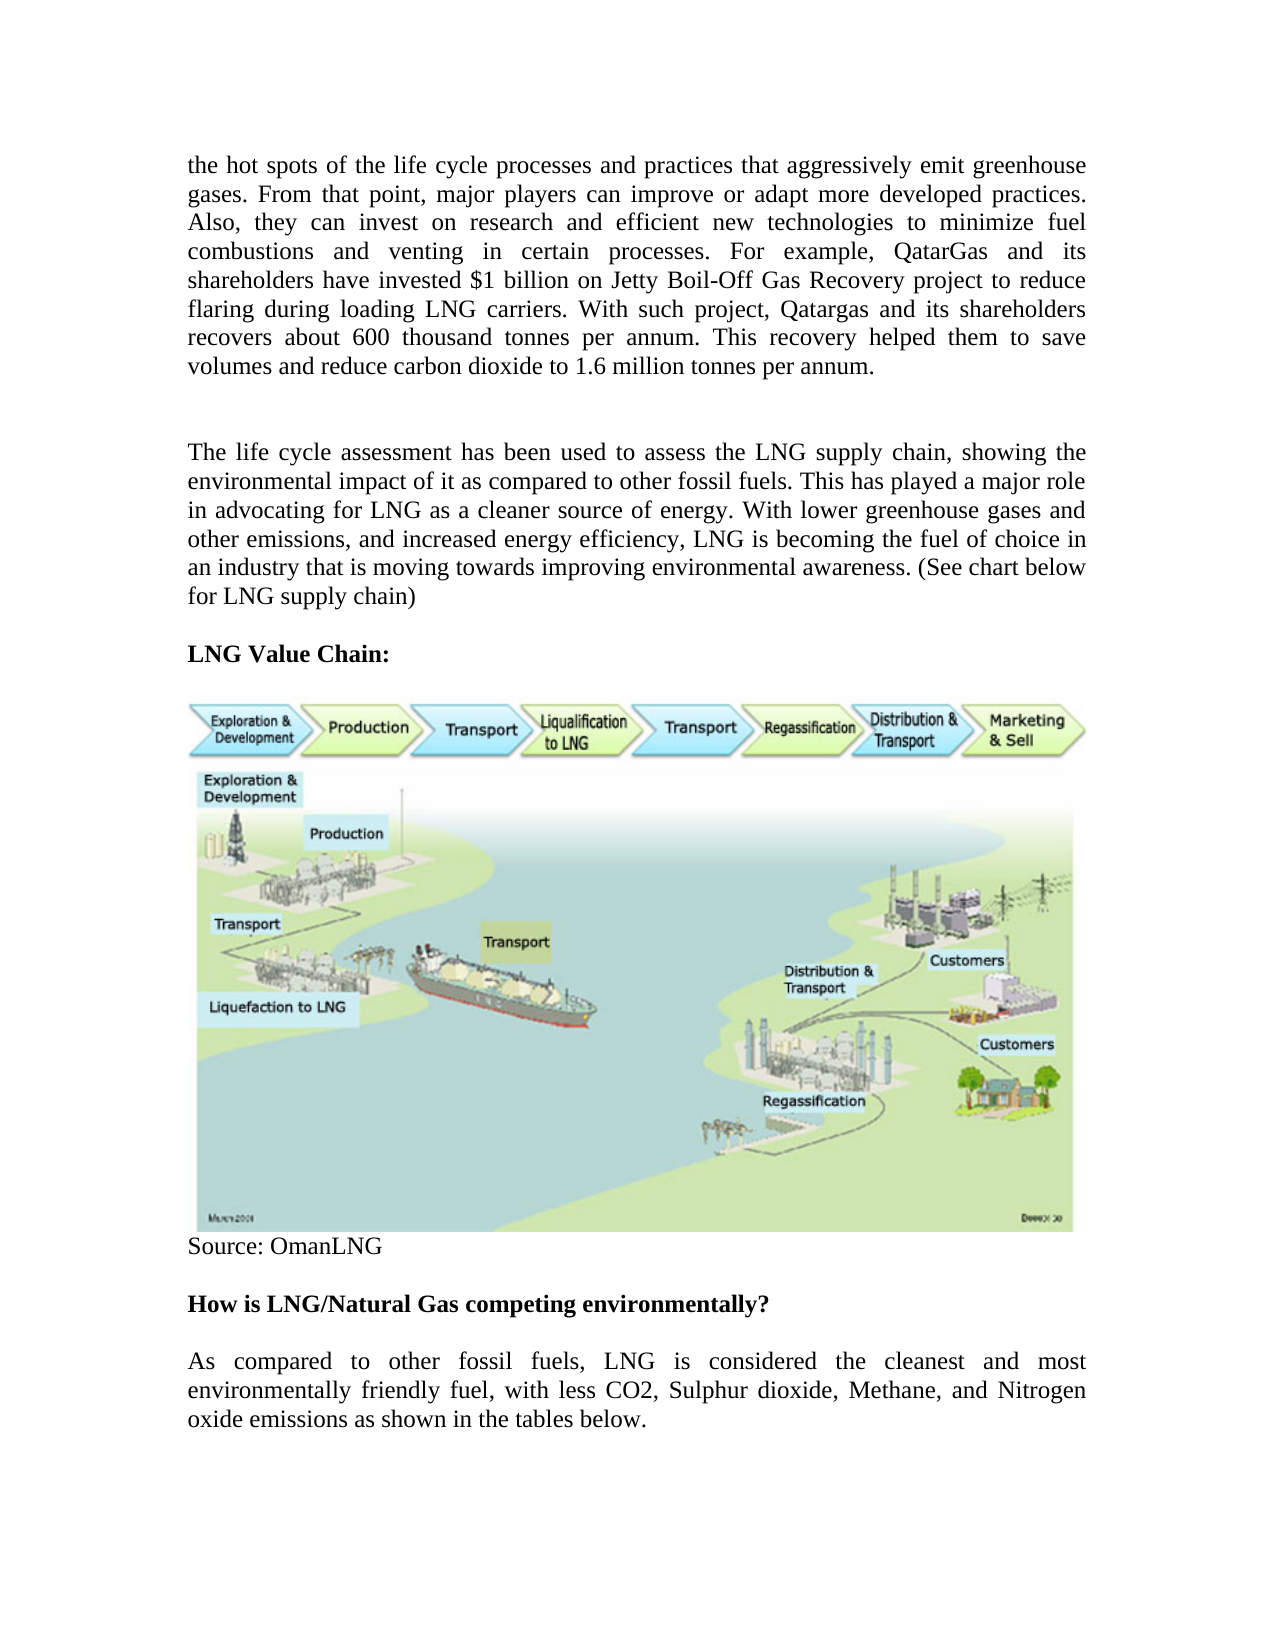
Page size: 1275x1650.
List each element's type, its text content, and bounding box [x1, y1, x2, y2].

text LNG Value Chain: [187, 639, 1087, 667]
picture [187, 696, 1087, 1232]
text How is LNG/Natural Gas competing environmentally? [187, 1289, 1087, 1317]
text The life cycle assessment has been used to assess the LNG supply chain, showing the environmental impact of it as compared to other fossil fuels. This has played a major role in advocating for LNG as a cleaner source of energy. With lower greenhouse gases and other emissions, and increased energy efficiency, LNG is becoming the fuel of choice in an industry that is moving towards improving environmental awareness. (See chart below for LNG supply chain) [187, 437, 1087, 610]
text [187, 150, 1087, 380]
text As compared to other fossil fuels, LNG is considered the cleanest and most environmentally friendly fuel, with less CO2, Sulphur dioxide, Methane, and Nitrogen oxide emissions as shown in the tables below. [187, 1346, 1087, 1432]
text Source: OmanLNG [187, 1232, 1087, 1260]
